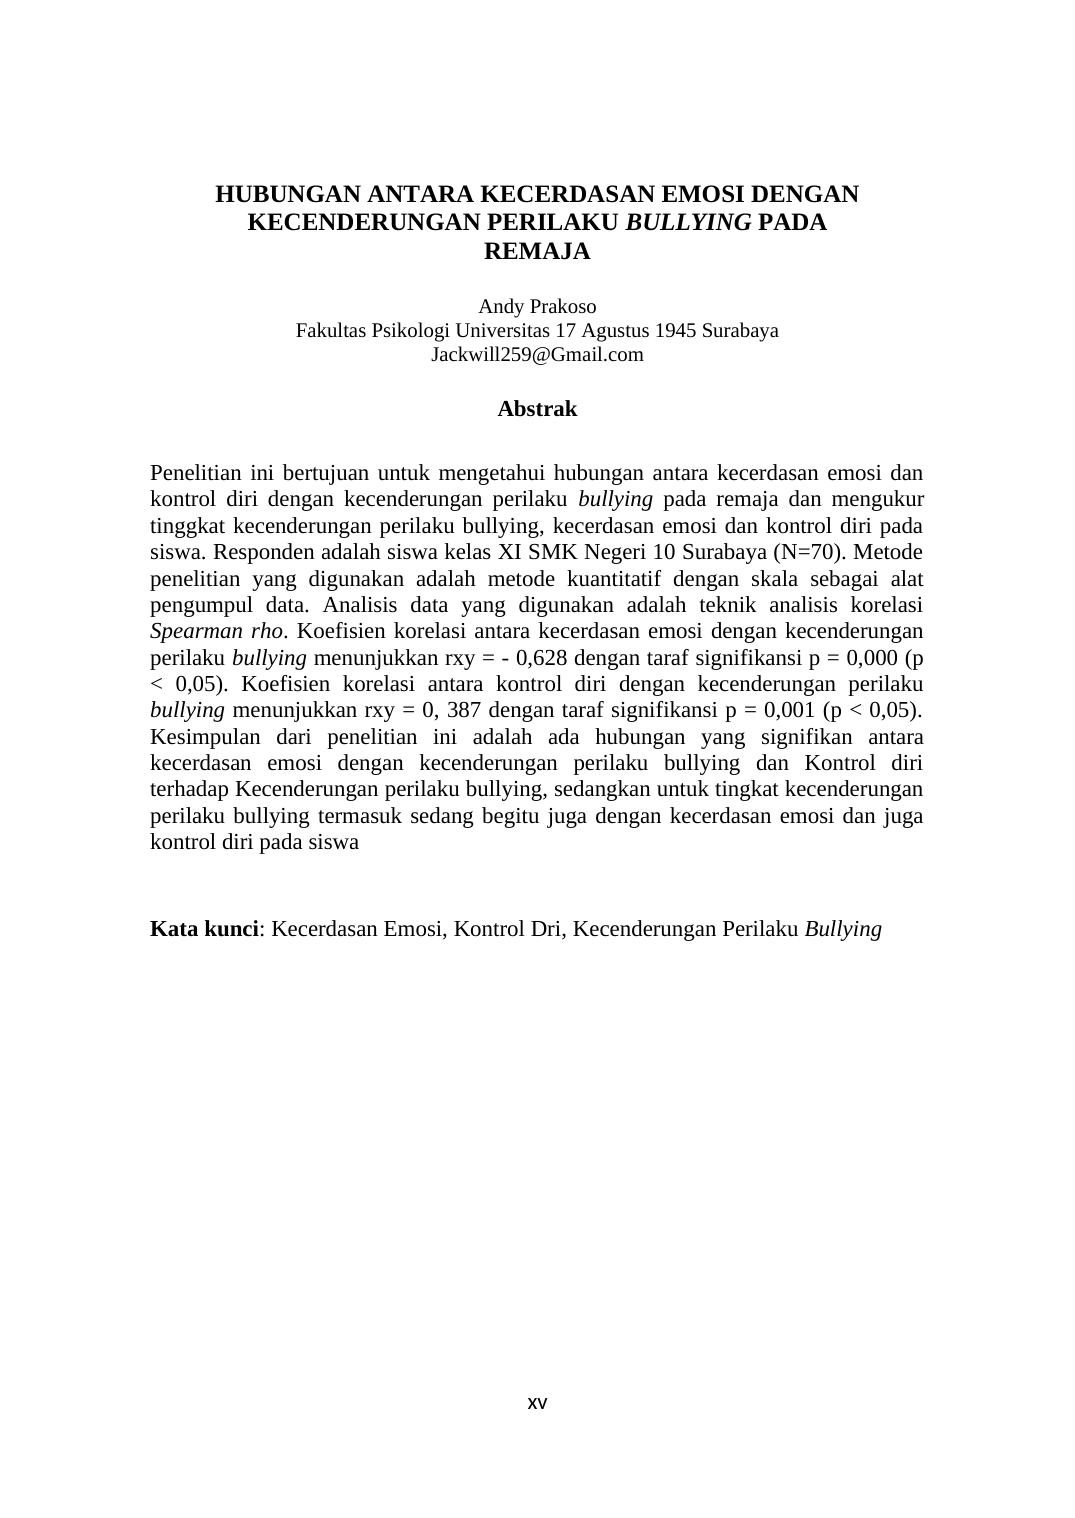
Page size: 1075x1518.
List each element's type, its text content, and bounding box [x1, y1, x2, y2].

text Andy Prakoso [150, 294, 925, 318]
text Abstrak [150, 395, 925, 421]
text Fakultas Psikologi Universitas 17 Agustus 1945 Surabaya [150, 318, 925, 342]
text HUBUNGAN ANTARA KECERDASAN EMOSI DENGAN KECENDERUNGAN PERILAKU BULLYING PADA [150, 179, 925, 236]
text Penelitian ini bertujuan untuk mengetahui hubungan antara kecerdasan emosi dan kontrol diri dengan kecenderungan perilaku bullying pada remaja dan mengukur tinggkat kecenderungan perilaku bullying, kecerdasan emosi dan kontrol diri pada siswa. Responden adalah siswa kelas XI SMK Negeri 10 Surabaya (N=70). Metode penelitian yang digunakan adalah metode kuantitatif dengan skala sebagai alat pengumpul data. Analisis data yang digunakan adalah teknik analisis korelasi Spearman rho. Koefisien korelasi antara kecerdasan emosi dengan kecenderungan perilaku bullying menunjukkan rxy = - 0,628 dengan taraf signifikansi p = 0,000 (p < 0,05). Koefisien korelasi antara kontrol diri dengan kecenderungan perilaku bullying menunjukkan rxy = 0, 387 dengan taraf signifikansi p = 0,001 (p < 0,05). Kesimpulan dari penelitian ini adalah ada hubungan yang signifikan antara kecerdasan emosi dengan kecenderungan perilaku bullying dan Kontrol diri terhadap Kecenderungan perilaku bullying, sedangkan untuk tingkat kecenderungan perilaku bullying termasuk sedang begitu juga dengan kecerdasan emosi dan juga kontrol diri pada siswa [150, 459, 925, 854]
text REMAJA [150, 236, 925, 265]
text Jackwill259@Gmail.com [150, 342, 925, 366]
text Kata kunci: Kecerdasan Emosi, Kontrol Dri, Kecenderungan Perilaku Bullying [150, 915, 925, 941]
